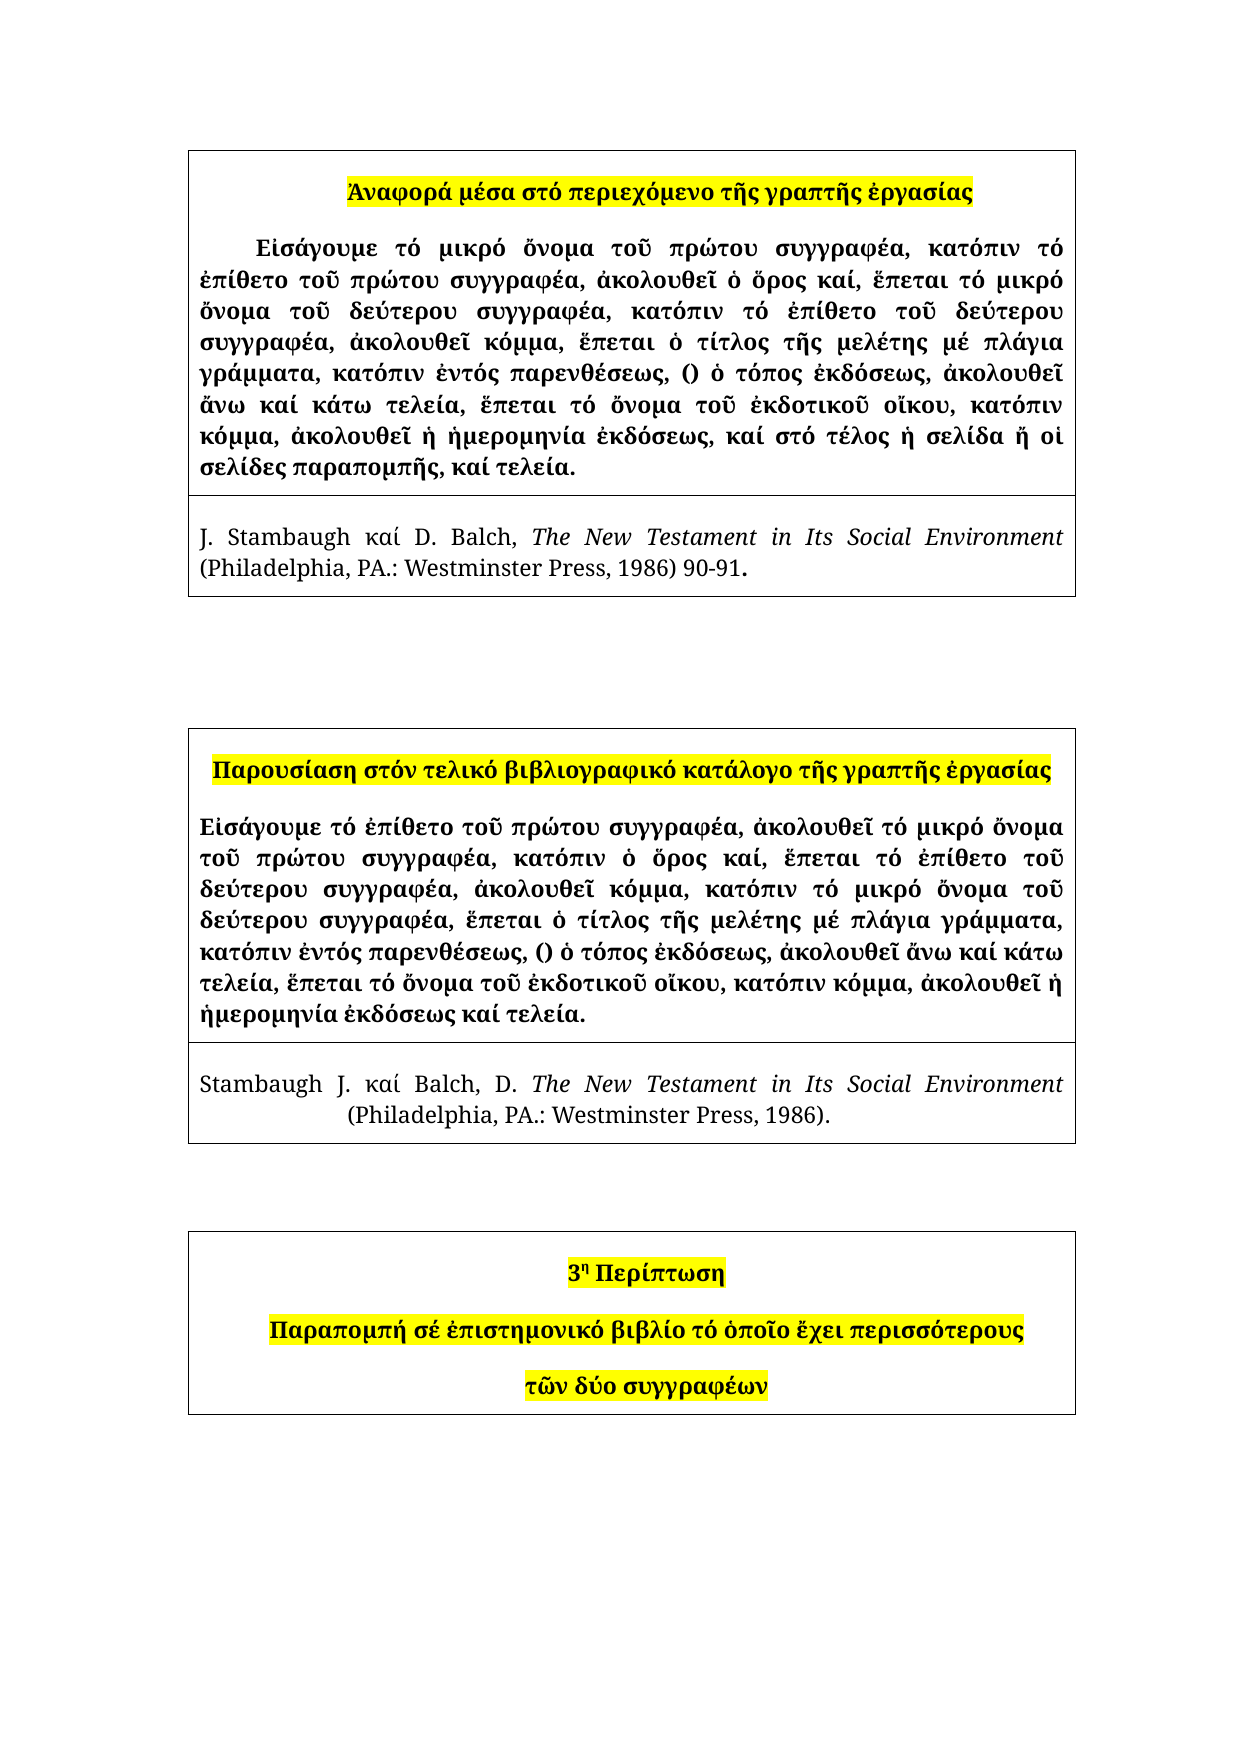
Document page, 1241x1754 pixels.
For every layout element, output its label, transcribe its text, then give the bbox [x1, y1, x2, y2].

table_cell J. Stambaugh καί D. Balch, The New Testament in Its Social Environment (Philadelphia, PA.: Westminster Press, 1986) 90-91. [189, 496, 1075, 596]
table_header 3η Περίπτωση Παραπομπή σέ ἐπιστημονικό βιβλίο τό ὁποῖο ἔχει περισσότερους τῶν δύο συγγραφέων [189, 1232, 1075, 1413]
table_cell Stambaugh J. καί Balch, D. The New Testament in Its Social Environment (Philadelphia, PA.: Westminster Press, 1986). [189, 1043, 1075, 1143]
table_header Ἀναφορά μέσα στό περιεχόμενο τῆς γραπτῆς ἐργασίας Εἰσάγουμε τό μικρό ὄνομα τοῦ πρώτου συγγραφέα, κατόπιν τό ἐπίθετο τοῦ πρώτου συγγραφέα, ἀκολουθεῖ ὁ ὅρος καί, ἕπεται τό μικρό ὄνομα τοῦ δεύτερου συγγραφέα, κατόπιν τό ἐπίθετο τοῦ δεύτερου συγγραφέα, ἀκολουθεῖ κόμμα, ἕπεται ὁ τίτλος τῆς μελέτης μέ πλάγια γράμματα, κατόπιν ἐντός παρενθέσεως, () ὁ τόπος ἐκδόσεως, ἀκολουθεῖ ἄνω καί κάτω τελεία, ἕπεται τό ὄνομα τοῦ ἐκδοτικοῦ οἴκου, κατόπιν κόμμα, ἀκολουθεῖ ἡ ἡμερομηνία ἐκδόσεως, καί στό τέλος ἡ σελίδα ἤ οἱ σελίδες παραπομπῆς, καί τελεία. [189, 151, 1075, 495]
table_header Παρουσίαση στόν τελικό βιβλιογραφικό κατάλογο τῆς γραπτῆς ἐργασίας Εἰσάγουμε τό ἐπίθετο τοῦ πρώτου συγγραφέα, ἀκολουθεῖ τό μικρό ὄνομα τοῦ πρώτου συγγραφέα, κατόπιν ὁ ὅρος καί, ἕπεται τό ἐπίθετο τοῦ δεύτερου συγγραφέα, ἀκολουθεῖ κόμμα, κατόπιν τό μικρό ὄνομα τοῦ δεύτερου συγγραφέα, ἕπεται ὁ τίτλος τῆς μελέτης μέ πλάγια γράμματα, κατόπιν ἐντός παρενθέσεως, () ὁ τόπος ἐκδόσεως, ἀκολουθεῖ ἄνω καί κάτω τελεία, ἕπεται τό ὄνομα τοῦ ἐκδοτικοῦ οἴκου, κατόπιν κόμμα, ἀκολουθεῖ ἡ ἡμερομηνία ἐκδόσεως καί τελεία. [189, 729, 1075, 1042]
